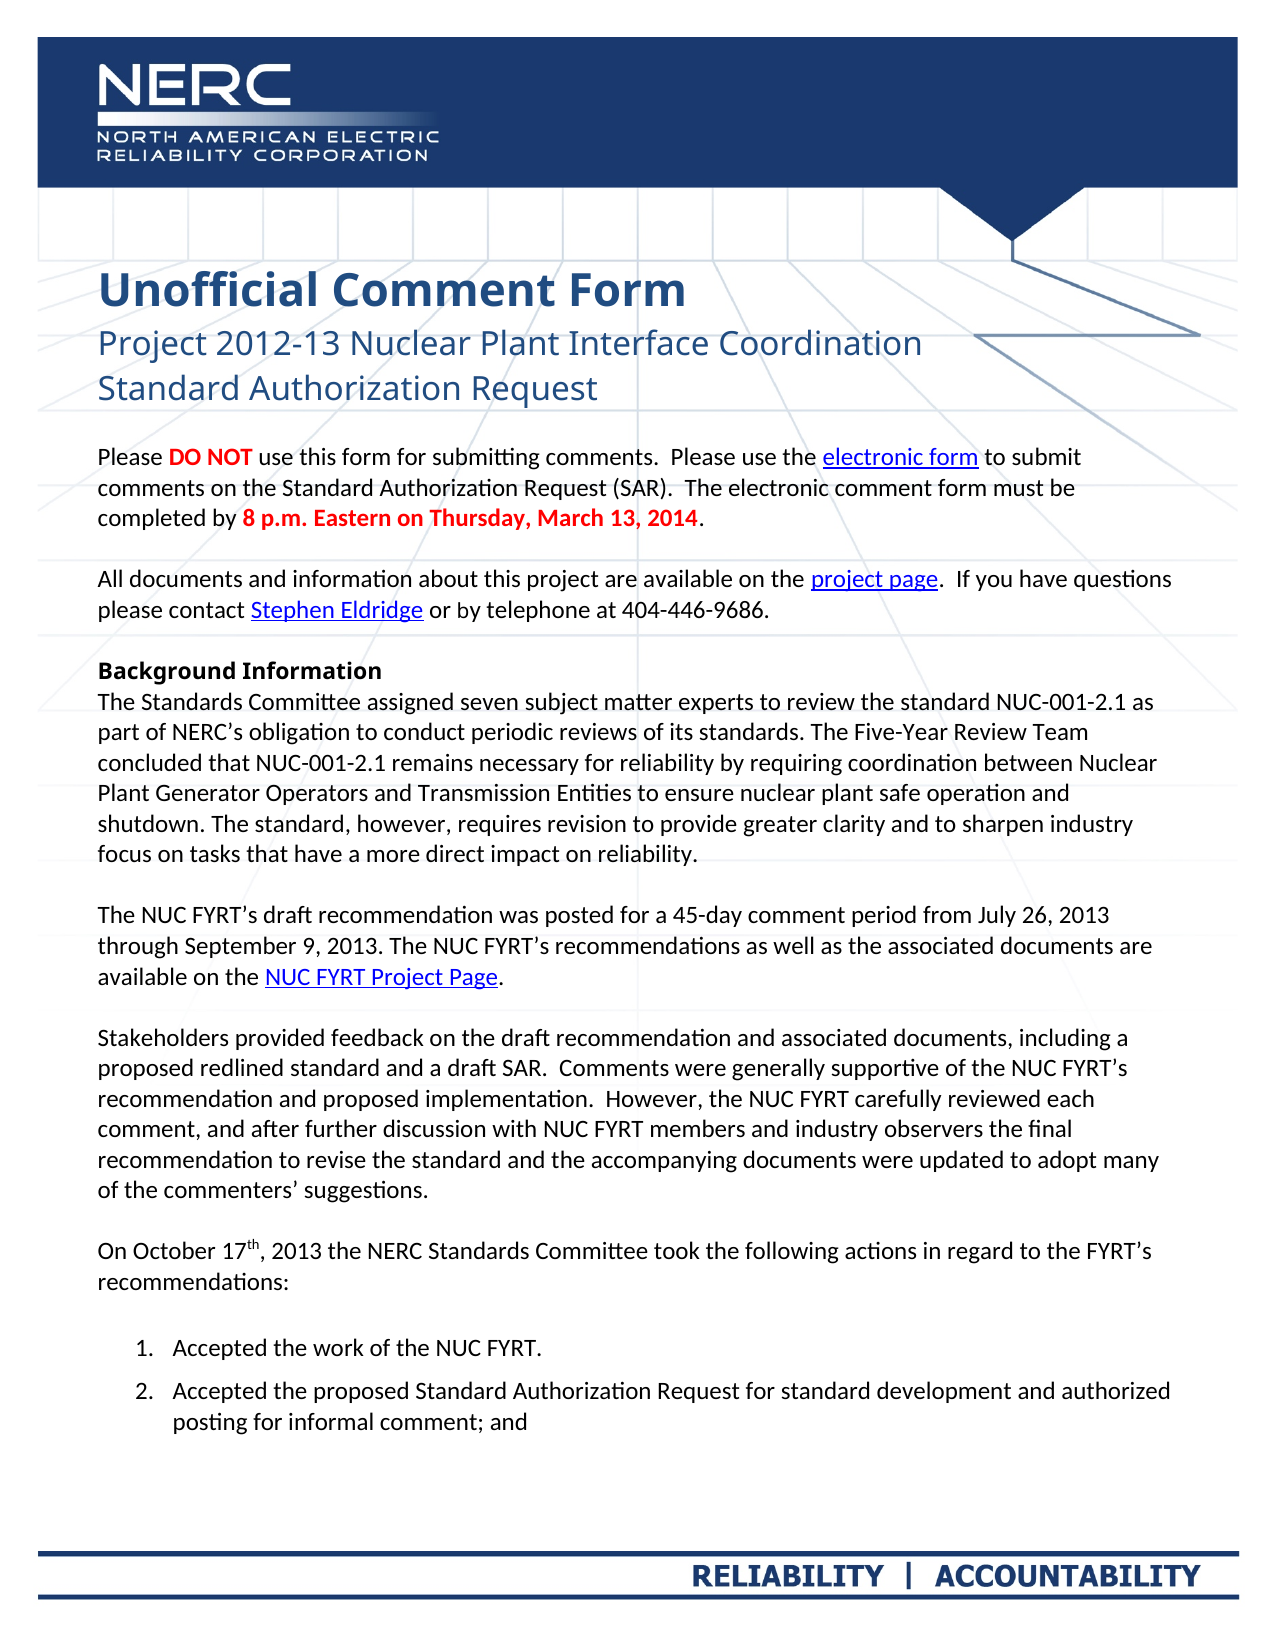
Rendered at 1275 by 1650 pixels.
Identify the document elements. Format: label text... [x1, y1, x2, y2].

list Accepted the work of the NUC FYRT. [135, 1332, 1177, 1363]
subtitle Project 2012-13 Nuclear Plant Interface Coordination Standard Authorization Request [97, 320, 1177, 411]
text The NUC FYRT’s draft recommendation was posted for a 45-day comment period from July 26, 2013 through September 9, 2013. The NUC FYRT’s recommendations as well as the associated documents are available on the NUC FYRT Project Page. [97, 900, 1177, 991]
list Accepted the proposed Standard Authorization Request for standard development and authorized posting for informal comment; and [135, 1375, 1177, 1436]
subtitle Background Information [97, 655, 1177, 686]
picture [37, 37, 1238, 1160]
title Unofficial Comment Form [97, 257, 1177, 320]
text Stakeholders provided feedback on the draft recommendation and associated documents, including a proposed redlined standard and a draft SAR. Comments were generally supportive of the NUC FYRT’s recommendation and proposed implementation. However, the NUC FYRT carefully reviewed each comment, and after further discussion with NUC FYRT members and industry observers the final recommendation to revise the standard and the accompanying documents were updated to adopt many of the commenters’ suggestions. [97, 1022, 1177, 1205]
text On October 17th, 2013 the NERC Standards Committee took the following actions in regard to the FYRT’s recommendations: [97, 1235, 1177, 1296]
text The Standards Committee assigned seven subject matter experts to review the standard NUC-001-2.1 as part of NERC’s obligation to conduct periodic reviews of its standards. The Five-Year Review Team concluded that NUC-001-2.1 remains necessary for reliability by requiring coordination between Nuclear Plant Generator Operators and Transmission Entities to ensure nuclear plant safe operation and shutdown. The standard, however, requires revision to provide greater clarity and to sharpen industry focus on tasks that have a more direct impact on reliability. [97, 686, 1177, 869]
text Please DO NOT use this form for submitting comments. Please use the electronic form to submit comments on the Standard Authorization Request (SAR). The electronic comment form must be completed by 8 p.m. Eastern on Thursday, March 13, 2014. [97, 441, 1177, 533]
text All documents and information about this project are available on the project page. If you have questions please contact Stephen Eldridge or by telephone at 404-446-9686. [97, 563, 1177, 624]
picture [0, 1551, 1275, 1650]
